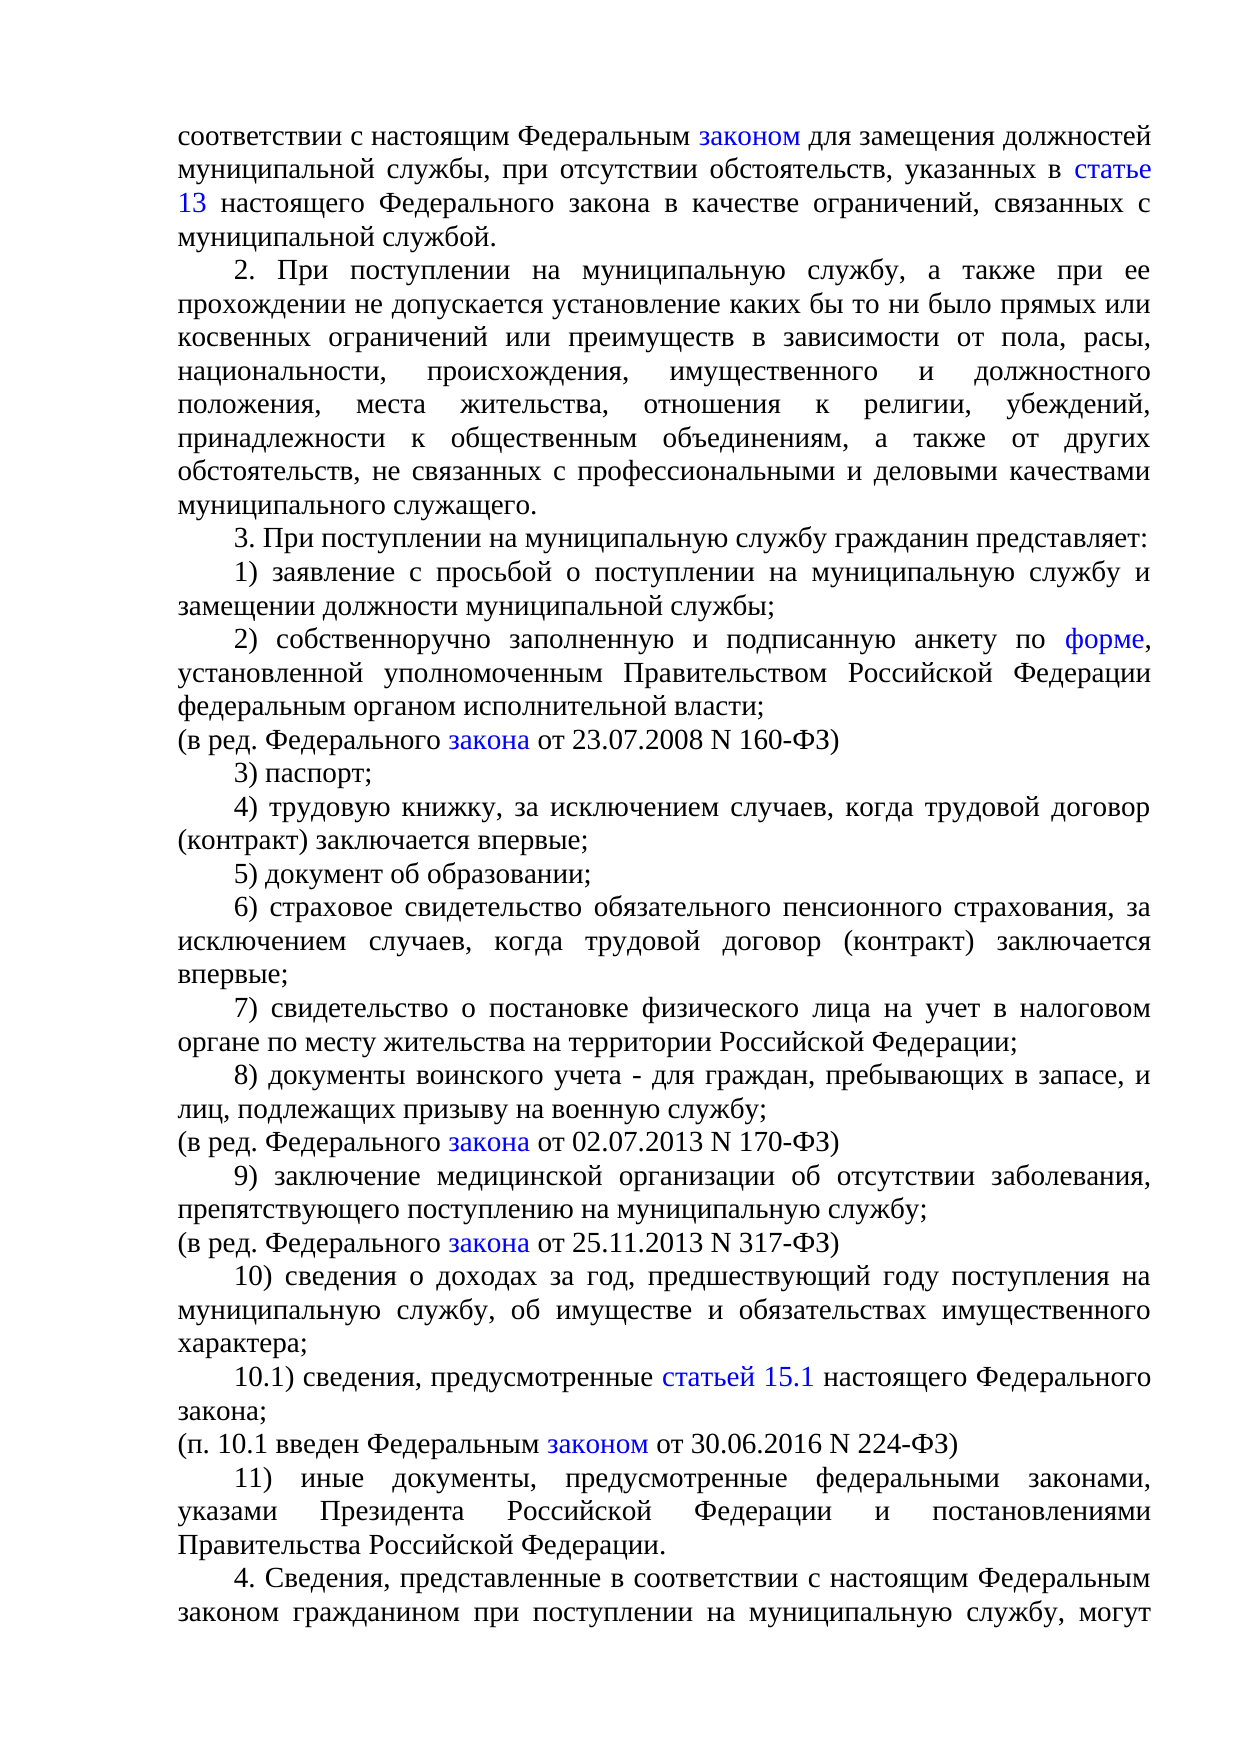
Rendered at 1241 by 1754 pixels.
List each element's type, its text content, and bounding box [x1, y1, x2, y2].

text (п. 10.1 введен Федеральным законом от 30.06.2016 N 224-ФЗ) [177, 1426, 1152, 1460]
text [177, 1560, 1152, 1627]
text 11) иные документы, предусмотренные федеральными законами, указами Президента Российской Федерации и постановлениями Правительства Российской Федерации. [177, 1460, 1152, 1560]
text 6) страховое свидетельство обязательного пенсионного страхования, за исключением случаев, когда трудовой договор (контракт) заключается впервые; [177, 889, 1152, 990]
text (в ред. Федерального закона от 02.07.2013 N 170-ФЗ) [177, 1124, 1152, 1158]
text 7) свидетельство о постановке физического лица на учет в налоговом органе по месту жительства на территории Российской Федерации; [177, 990, 1152, 1057]
text (в ред. Федерального закона от 23.07.2008 N 160-ФЗ) [177, 722, 1152, 755]
text 2) собственноручно заполненную и подписанную анкету по форме, установленной уполномоченным Правительством Российской Федерации федеральным органом исполнительной власти; [177, 621, 1152, 722]
text 9) заключение медицинской организации об отсутствии заболевания, препятствующего поступлению на муниципальную службу; [177, 1158, 1152, 1225]
text 4) трудовую книжку, за исключением случаев, когда трудовой договор (контракт) заключается впервые; [177, 789, 1152, 856]
text (в ред. Федерального закона от 25.11.2013 N 317-ФЗ) [177, 1225, 1152, 1258]
text 3) паспорт; [177, 755, 1152, 789]
text 10.1) сведения, предусмотренные статьей 15.1 настоящего Федерального закона; [177, 1359, 1152, 1426]
text 10) сведения о доходах за год, предшествующий году поступления на муниципальную службу, об имуществе и обязательствах имущественного характера; [177, 1258, 1152, 1359]
text 3. При поступлении на муниципальную службу гражданин представляет: [177, 521, 1152, 554]
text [177, 118, 1152, 252]
text 5) документ об образовании; [177, 856, 1152, 889]
text 2. При поступлении на муниципальную службу, а также при ее прохождении не допускается установление каких бы то ни было прямых или косвенных ограничений или преимуществ в зависимости от пола, расы, национальности, происхождения, имущественного и должностного положения, места жительства, отношения к религии, убеждений, принадлежности к общественным объединениям, а также от других обстоятельств, не связанных с профессиональными и деловыми качествами муниципального служащего. [177, 252, 1152, 521]
text 8) документы воинского учета - для граждан, пребывающих в запасе, и лиц, подлежащих призыву на военную службу; [177, 1057, 1152, 1124]
text 1) заявление с просьбой о поступлении на муниципальную службу и замещении должности муниципальной службы; [177, 554, 1152, 621]
